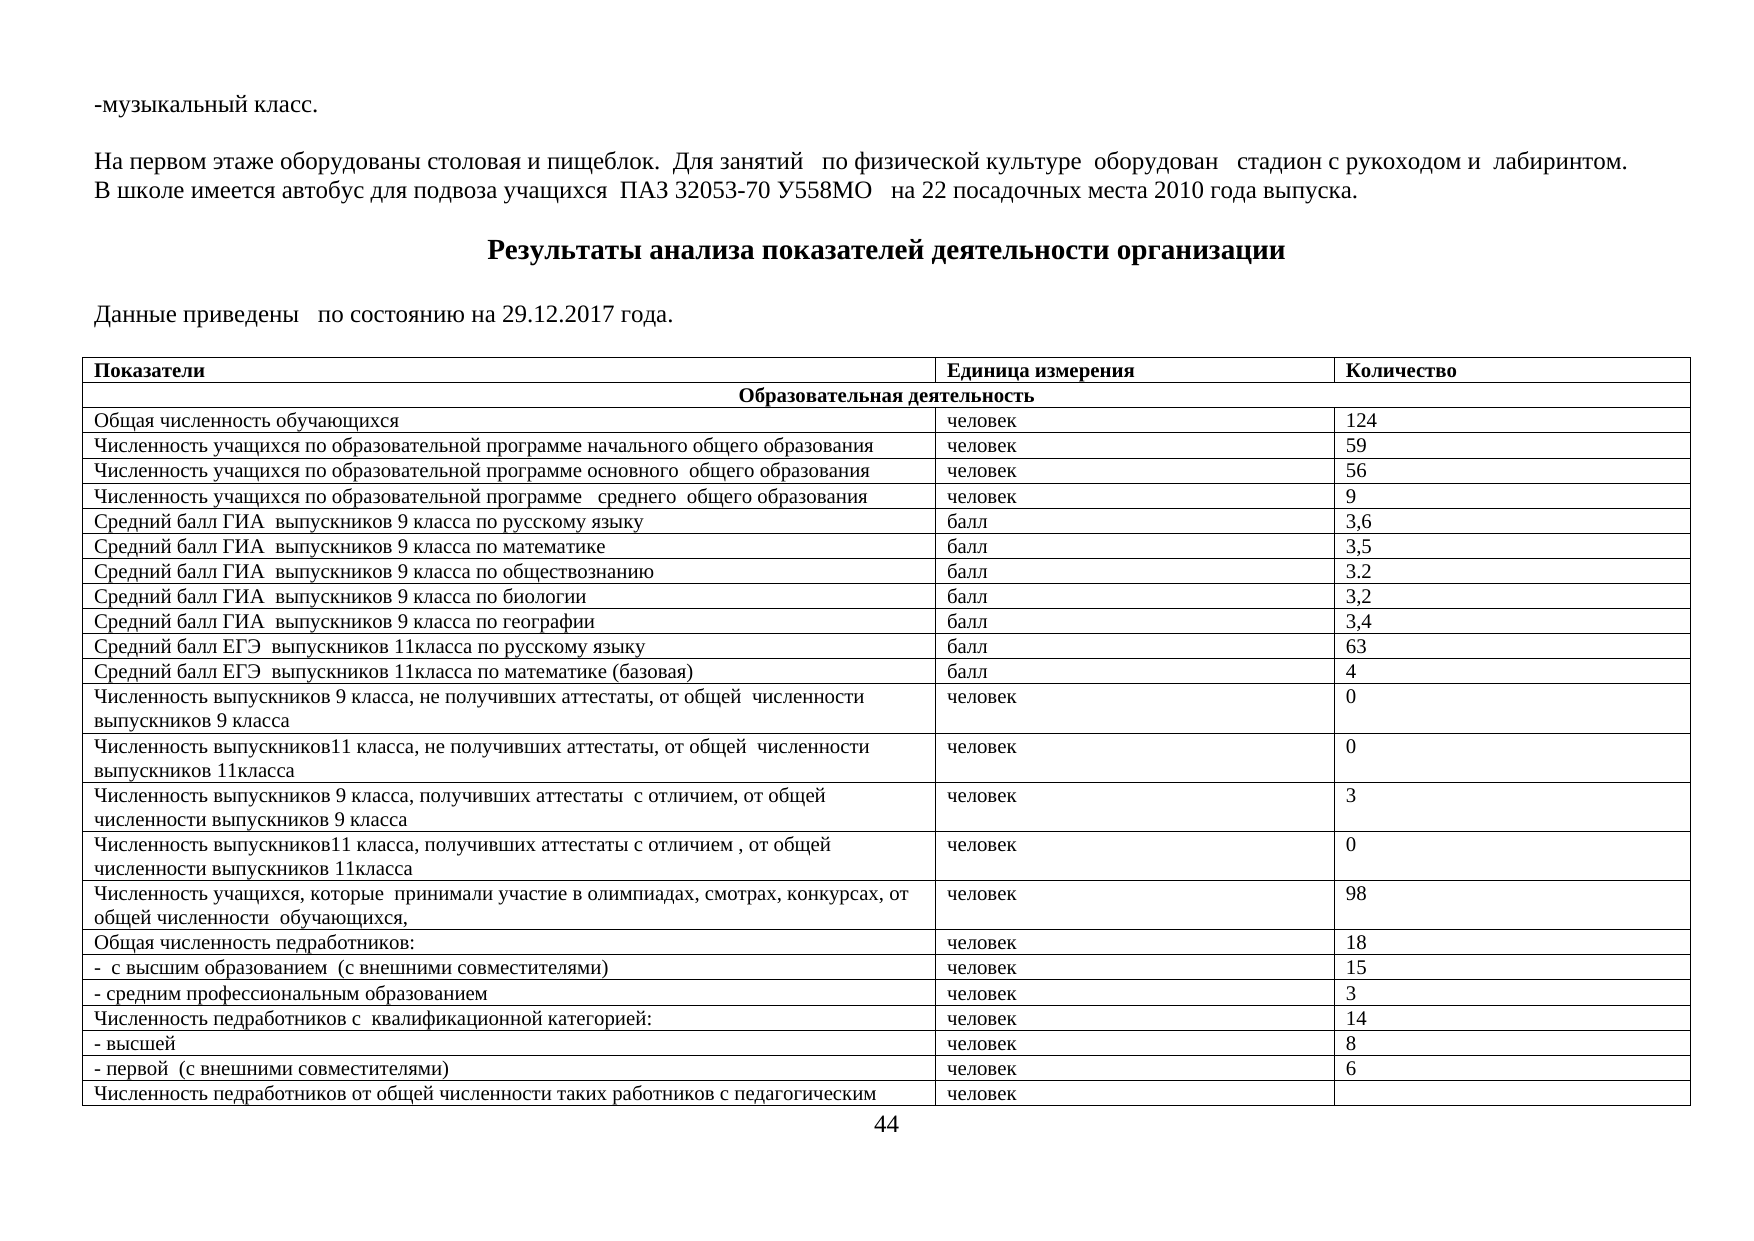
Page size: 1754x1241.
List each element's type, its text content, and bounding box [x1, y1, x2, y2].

table_cell человек [936, 1081, 1334, 1105]
table_cell 59 [1335, 433, 1690, 457]
table_cell человек [936, 1056, 1334, 1080]
table_cell 63 [1335, 634, 1690, 658]
table_cell 3,6 [1335, 509, 1690, 533]
table_cell балл [936, 534, 1334, 558]
table_cell Численность выпускников11 класса, не получивших аттестаты, от общей численности выпускников 11класса [83, 734, 935, 782]
table_cell Численность учащихся по образовательной программе основного общего образования [83, 459, 935, 482]
text В школе имеется автобус для подвоза учащихся ПАЗ 32053-70 У558МО на 22 посадочных места 2010 года выпуска. [94, 175, 1679, 204]
text Результаты анализа показателей деятельности организации [94, 232, 1679, 266]
table_cell Численность учащихся по образовательной программе среднего общего образования [83, 484, 935, 508]
table_cell Численность учащихся, которые принимали участие в олимпиадах, смотрах, конкурсах, от общей численности обучающихся, [83, 881, 935, 929]
text -музыкальный класс. [94, 89, 1679, 117]
table_cell - первой (с внешними совместителями) [83, 1056, 935, 1080]
table_cell Средний балл ЕГЭ выпускников 11класса по математике (базовая) [83, 659, 935, 683]
table_cell 3 [1335, 980, 1690, 1004]
table_cell Численность выпускников 9 класса, не получивших аттестаты, от общей численности выпускников 9 класса [83, 684, 935, 732]
table_cell человек [936, 930, 1334, 954]
text На первом этаже оборудованы столовая и пищеблок. Для занятий по физической культуре оборудован стадион с рукоходом и лабиринтом. [94, 146, 1679, 175]
table_cell человек [936, 832, 1334, 880]
table_cell - с высшим образованием (с внешними совместителями) [83, 955, 935, 979]
table_cell 0 [1335, 734, 1690, 782]
table_cell 3.2 [1335, 559, 1690, 583]
table_cell Общая численность педработников: [83, 930, 935, 954]
table_cell 9 [1335, 484, 1690, 508]
table_cell Численность учащихся по образовательной программе начального общего образования [83, 433, 935, 457]
table_cell 14 [1335, 1006, 1690, 1029]
table_cell - средним профессиональным образованием [83, 980, 935, 1004]
table_cell 56 [1335, 459, 1690, 482]
table_cell балл [936, 659, 1334, 683]
table_cell человек [936, 684, 1334, 732]
table_cell 18 [1335, 930, 1690, 954]
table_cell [83, 1081, 935, 1105]
table_cell Средний балл ЕГЭ выпускников 11класса по русскому языку [83, 634, 935, 658]
table_cell человек [936, 408, 1334, 432]
table_cell 124 [1335, 408, 1690, 432]
table_header Показатели [83, 358, 935, 382]
table_cell 3,2 [1335, 584, 1690, 608]
table_cell [1335, 1081, 1690, 1105]
table_cell 8 [1335, 1031, 1690, 1055]
table_cell 3,4 [1335, 609, 1690, 633]
table_cell Общая численность обучающихся [83, 408, 935, 432]
table_cell балл [936, 559, 1334, 583]
table_cell человек [936, 881, 1334, 929]
table_cell человек [936, 1031, 1334, 1055]
table_cell Численность выпускников 9 класса, получивших аттестаты с отличием, от общей численности выпускников 9 класса [83, 783, 935, 831]
table_header Количество [1335, 358, 1690, 382]
table_cell 3 [1335, 783, 1690, 831]
table_cell балл [936, 609, 1334, 633]
table_cell человек [936, 734, 1334, 782]
table_cell 3,5 [1335, 534, 1690, 558]
table_cell 6 [1335, 1056, 1690, 1080]
table_cell Численность педработников с квалификационной категорией: [83, 1006, 935, 1029]
table_cell Средний балл ГИА выпускников 9 класса по географии [83, 609, 935, 633]
table_cell человек [936, 980, 1334, 1004]
table_cell Численность выпускников11 класса, получивших аттестаты с отличием , от общей численности выпускников 11класса [83, 832, 935, 880]
table_cell Средний балл ГИА выпускников 9 класса по русскому языку [83, 509, 935, 533]
table_cell человек [936, 459, 1334, 482]
table_cell человек [936, 955, 1334, 979]
table_cell Средний балл ГИА выпускников 9 класса по биологии [83, 584, 935, 608]
table_cell - высшей [83, 1031, 935, 1055]
table_cell балл [936, 509, 1334, 533]
table_cell балл [936, 584, 1334, 608]
table_cell человек [936, 783, 1334, 831]
table_cell Средний балл ГИА выпускников 9 класса по обществознанию [83, 559, 935, 583]
table_cell 98 [1335, 881, 1690, 929]
table_cell человек [936, 484, 1334, 508]
table_cell человек [936, 433, 1334, 457]
table_cell Средний балл ГИА выпускников 9 класса по математике [83, 534, 935, 558]
table_cell Образовательная деятельность [83, 383, 1690, 407]
table_cell 15 [1335, 955, 1690, 979]
table_cell 4 [1335, 659, 1690, 683]
text Данные приведены по состоянию на 29.12.2017 года. [94, 299, 1679, 328]
table_cell 0 [1335, 684, 1690, 732]
table_header Единица измерения [936, 358, 1334, 382]
table_cell человек [936, 1006, 1334, 1029]
table_cell 0 [1335, 832, 1690, 880]
table_cell балл [936, 634, 1334, 658]
